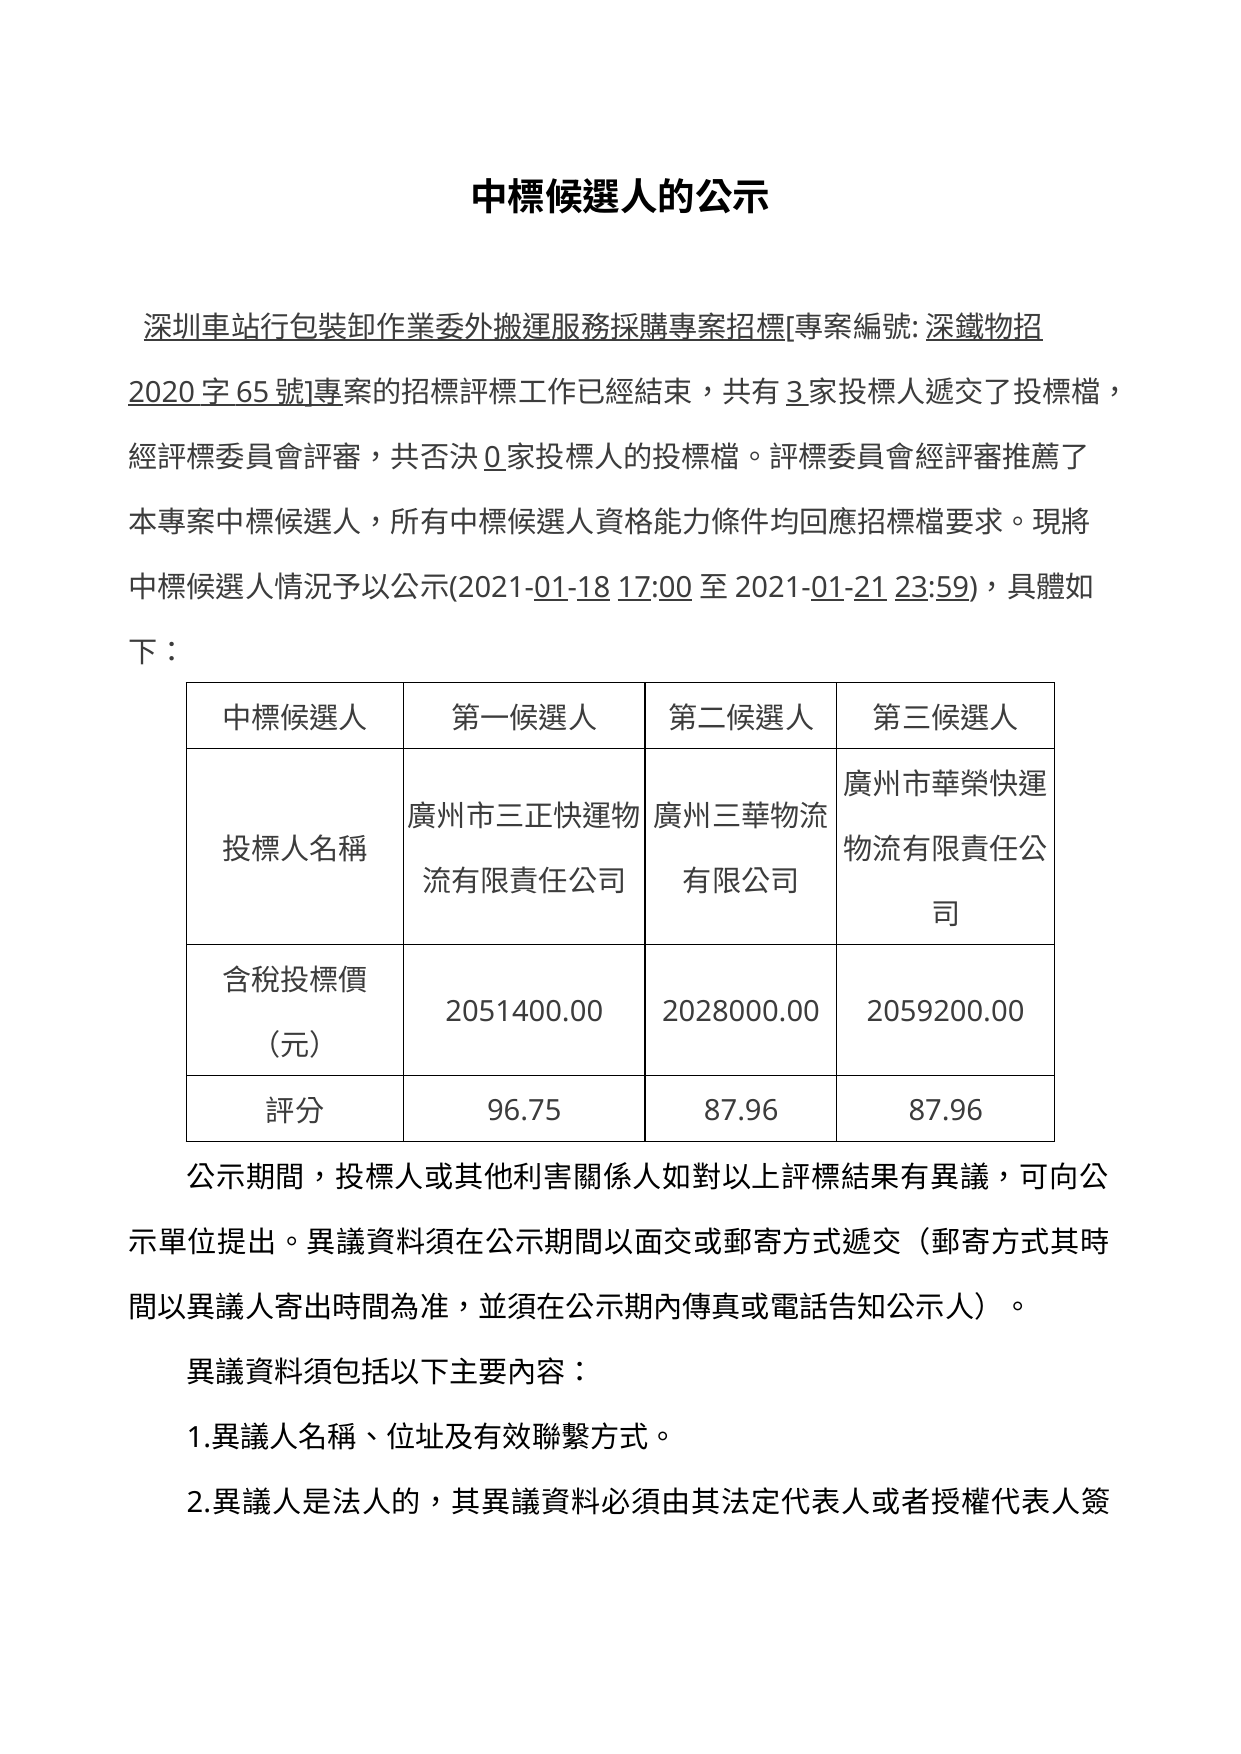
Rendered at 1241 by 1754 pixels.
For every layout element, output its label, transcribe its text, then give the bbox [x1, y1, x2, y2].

table_cell 87.96 [837, 1076, 1054, 1141]
text 公示期間，投標人或其他利害關係人如對以上評標結果有異議，可向公示單位提出。異議資料須在公示期間以面交或郵寄方式遞交（郵寄方式其時間以異議人寄出時間為准，並須在公示期內傳真或電話告知公示人）。 [128, 1142, 1112, 1337]
table_cell 廣州市華榮快運物流有限責任公司 [837, 749, 1054, 944]
table_cell 96.75 [404, 1076, 644, 1141]
table_cell 含稅投標價（元） [187, 945, 403, 1075]
table_cell 廣州市三正快運物流有限責任公司 [404, 749, 644, 944]
subtitle 中標候選人的公示 [128, 162, 1112, 227]
table_cell 2028000.00 [646, 945, 836, 1075]
table_header 中標候選人 [187, 683, 403, 748]
table_cell 2059200.00 [837, 945, 1054, 1075]
text 異議資料須包括以下主要內容： [128, 1337, 1112, 1402]
table_cell 投標人名稱 [187, 749, 403, 944]
table_cell 廣州三華物流有限公司 [646, 749, 836, 944]
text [128, 1467, 1112, 1532]
table_cell 87.96 [646, 1076, 836, 1141]
table_header 第一候選人 [404, 683, 644, 748]
table_header 第二候選人 [646, 683, 836, 748]
table_cell 2051400.00 [404, 945, 644, 1075]
table_cell 評分 [187, 1076, 403, 1141]
table_header 第三候選人 [837, 683, 1054, 748]
text 深圳車站行包裝卸作業委外搬運服務採購專案招標[專案編號: 深鐵物招2020字65號]專案的招標評標工作已經結束，共有3家投標人遞交了投標檔，經評標委員會評審，共否決0家投標人的投標檔。評標委員會經評審推薦了本專案中標候選人，所有中標候選人資格能力條件均回應招標檔要求。現將中標候選人情況予以公示(2021-01-18 17:00 至2021-01-21 23:59)，具體如下： [128, 411, 1112, 682]
text 1.異議人名稱、位址及有效聯繫方式。 [128, 1402, 1112, 1467]
text 深圳車站行包裝卸作業委外搬運服務採購專案招標[專案編號: 深鐵物招2020字65號]專案的招標評標工作已經結束，共有3家投標人遞交了投標檔，經評標委員會評審，共否決0家投標人的投標檔。評標委員會經評審推薦了本專案中標候選人，所有中標候選人資格能力條件均回應招標檔要求。現將中標候選人情況予以公示(2021-01-18 17:00 至2021-01-21 23:59)，具體如下： [128, 292, 1112, 371]
